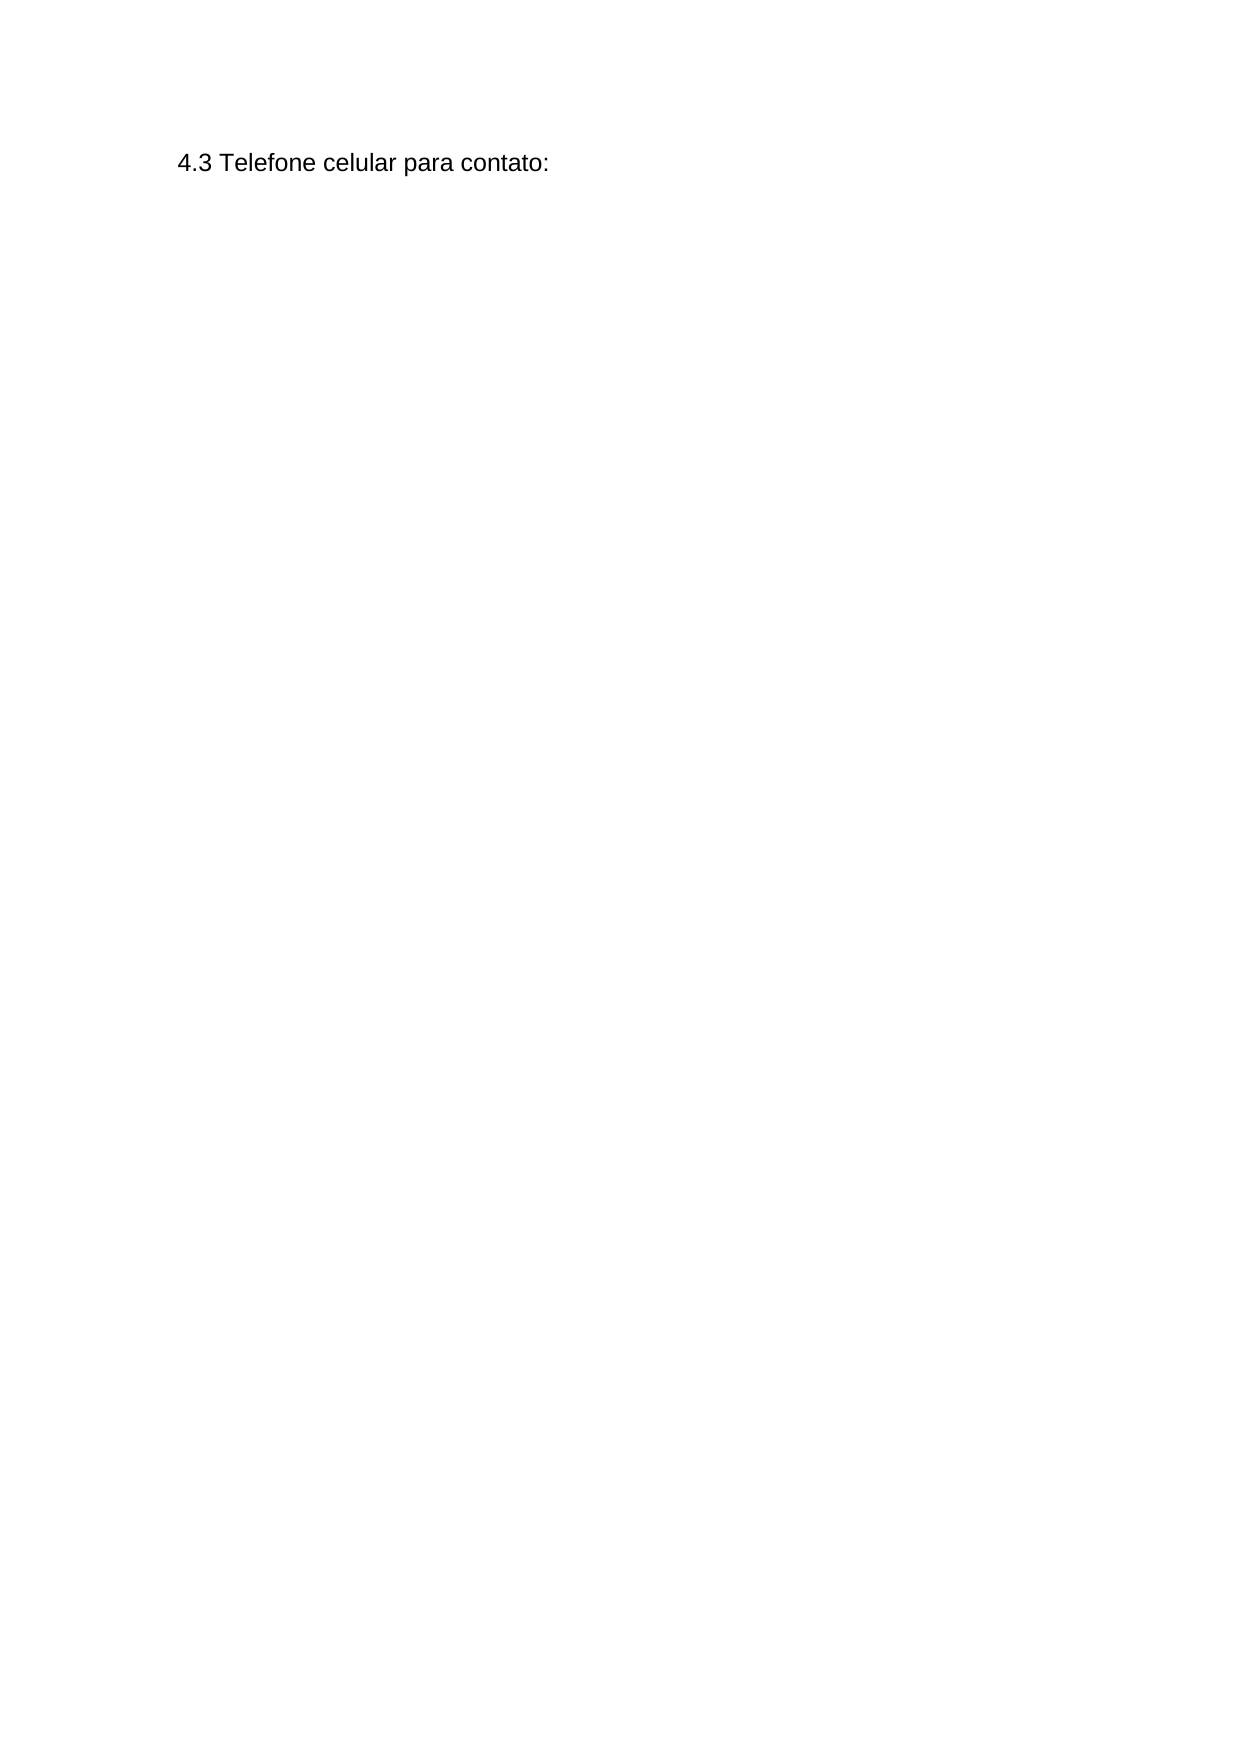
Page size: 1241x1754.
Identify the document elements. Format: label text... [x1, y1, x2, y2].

text 4.3 Telefone celular para contato: [177, 148, 1063, 176]
